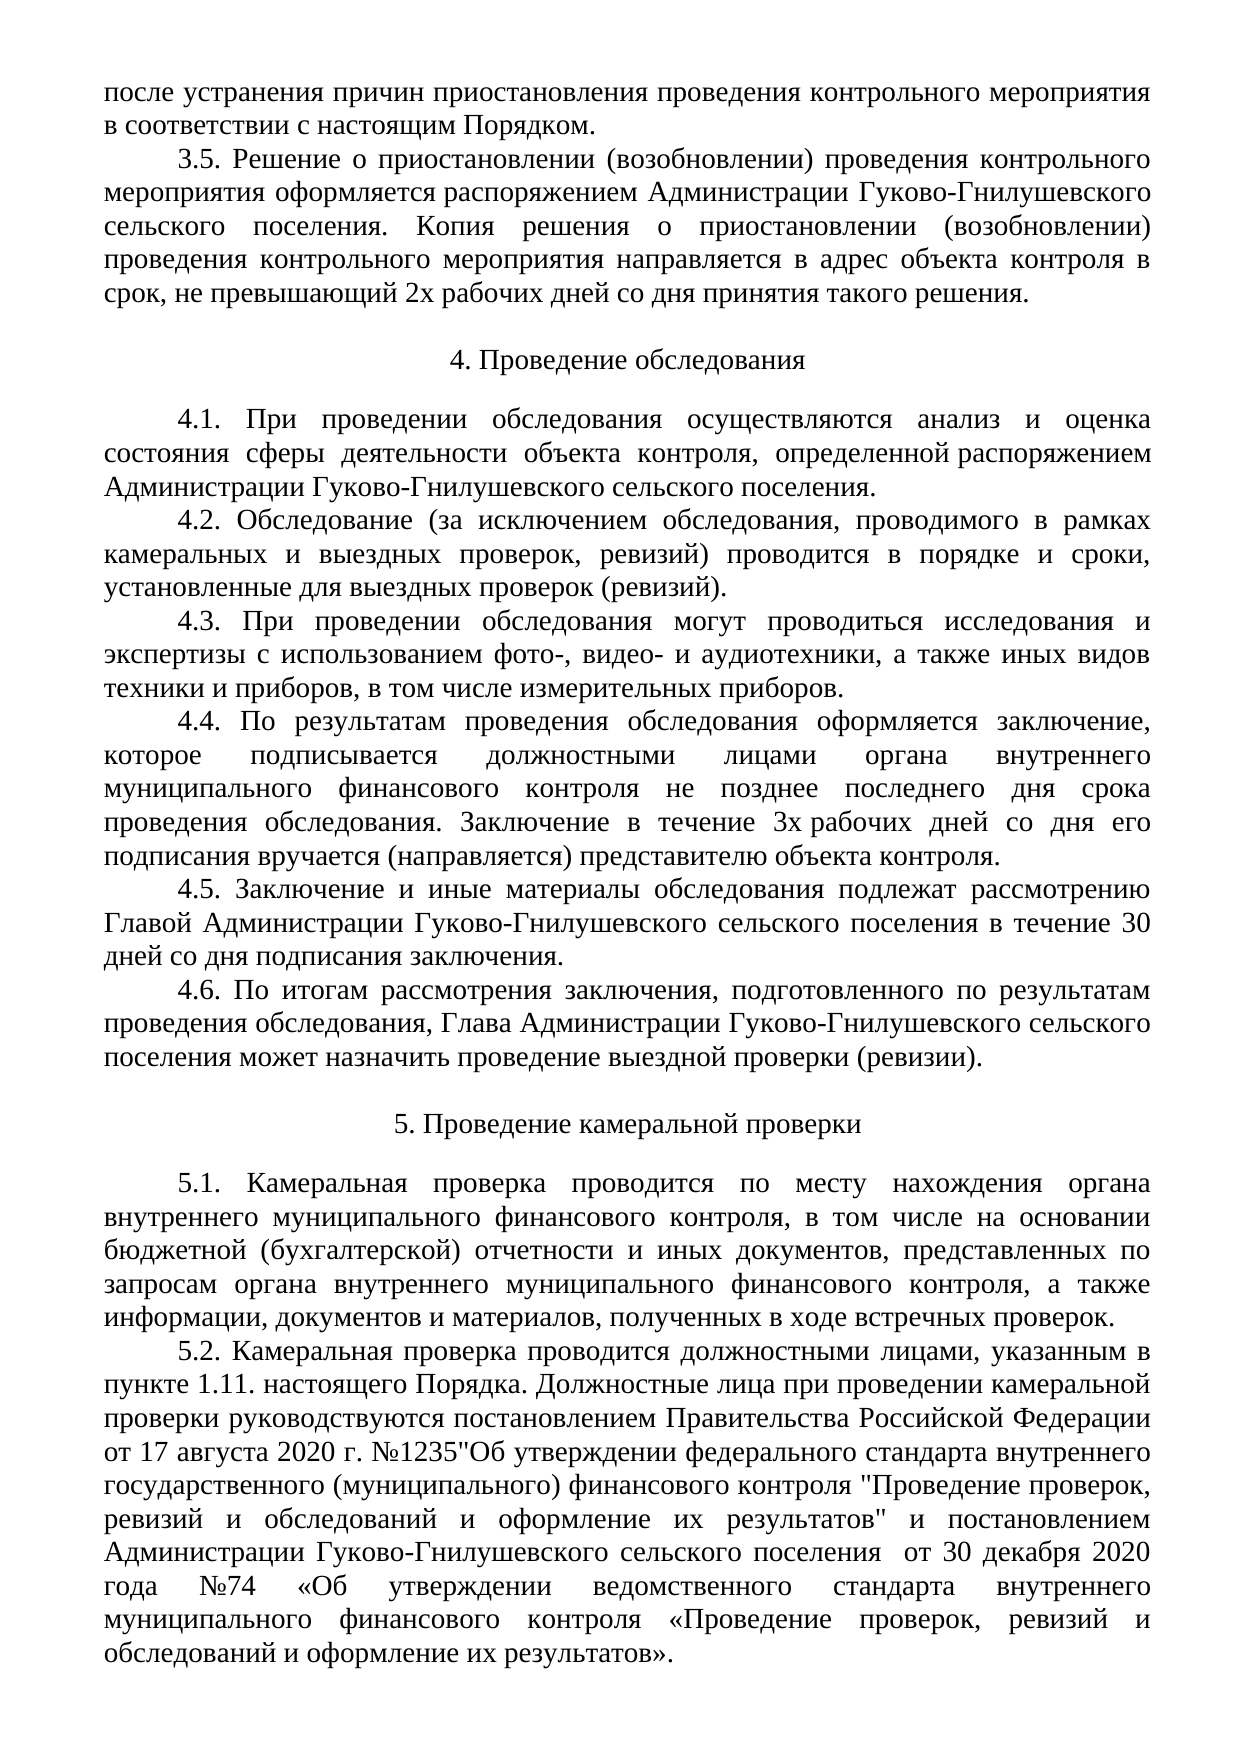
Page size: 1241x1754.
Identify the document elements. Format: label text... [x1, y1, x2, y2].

text 3.5. Решение о приостановлении (возобновлении) проведения контрольного мероприятия оформляется распоряжением Администрации Гуково-Гнилушевского сельского поселения. Копия решения о приостановлении (возобновлении) проведения контрольного мероприятия направляется в адрес объекта контроля в срок, не превышающий 2х рабочих дней со дня принятия такого решения. [103, 141, 1152, 309]
text 5.1. Камеральная проверка проводится по месту нахождения органа внутреннего муниципального финансового контроля, в том числе на основании бюджетной (бухгалтерской) отчетности и иных документов, представленных по запросам органа внутреннего муниципального финансового контроля, а также информации, документов и материалов, полученных в ходе встречных проверок. [103, 1165, 1152, 1333]
text 4.4. По результатам проведения обследования оформляется заключение, которое подписывается должностными лицами органа внутреннего муниципального финансового контроля не позднее последнего дня срока проведения обследования. Заключение в течение 3х рабочих дней со дня его подписания вручается (направляется) представителю объекта контроля. [103, 703, 1152, 871]
text 4.5. Заключение и иные материалы обследования подлежат рассмотрению Главой Администрации Гуково-Гнилушевского сельского поселения в течение 30 дней со дня подписания заключения. [103, 871, 1152, 972]
text 4.3. При проведении обследования могут проводиться исследования и экспертизы с использованием фото-, видео- и аудиотехники, а также иных видов техники и приборов, в том числе измерительных приборов. [103, 603, 1152, 703]
text 5.2. Камеральная проверка проводится должностными лицами, указанным в пункте 1.11. настоящего Порядка. Должностные лица при проведении камеральной проверки руководствуются постановлением Правительства Российской Федерации от 17 августа 2020 г. №1235"Об утверждении федерального стандарта внутреннего государственного (муниципального) финансового контроля "Проведение проверок, ревизий и обследований и оформление их результатов" и постановлением Администрации Гуково-Гнилушевского сельского поселения от 30 декабря 2020 года №74 «Об утверждении ведомственного стандарта внутреннего муниципального финансового контроля «Проведение проверок, ревизий и обследований и оформление их результатов». [103, 1333, 1152, 1668]
text 5. Проведение камеральной проверки [103, 1106, 1152, 1139]
text 4.6. По итогам рассмотрения заключения, подготовленного по результатам проведения обследования, Глава Администрации Гуково-Гнилушевского сельского поселения может назначить проведение выездной проверки (ревизии). [103, 972, 1152, 1072]
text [103, 74, 1152, 141]
text 4.2. Обследование (за исключением обследования, проводимого в рамках камеральных и выездных проверок, ревизий) проводится в порядке и сроки, установленные для выездных проверок (ревизий). [103, 502, 1152, 603]
text 4.1. При проведении обследования осуществляются анализ и оценка состояния сферы деятельности объекта контроля, определенной распоряжением Администрации Гуково-Гнилушевского сельского поселения. [103, 402, 1152, 502]
text 4. Проведение обследования [103, 342, 1152, 376]
